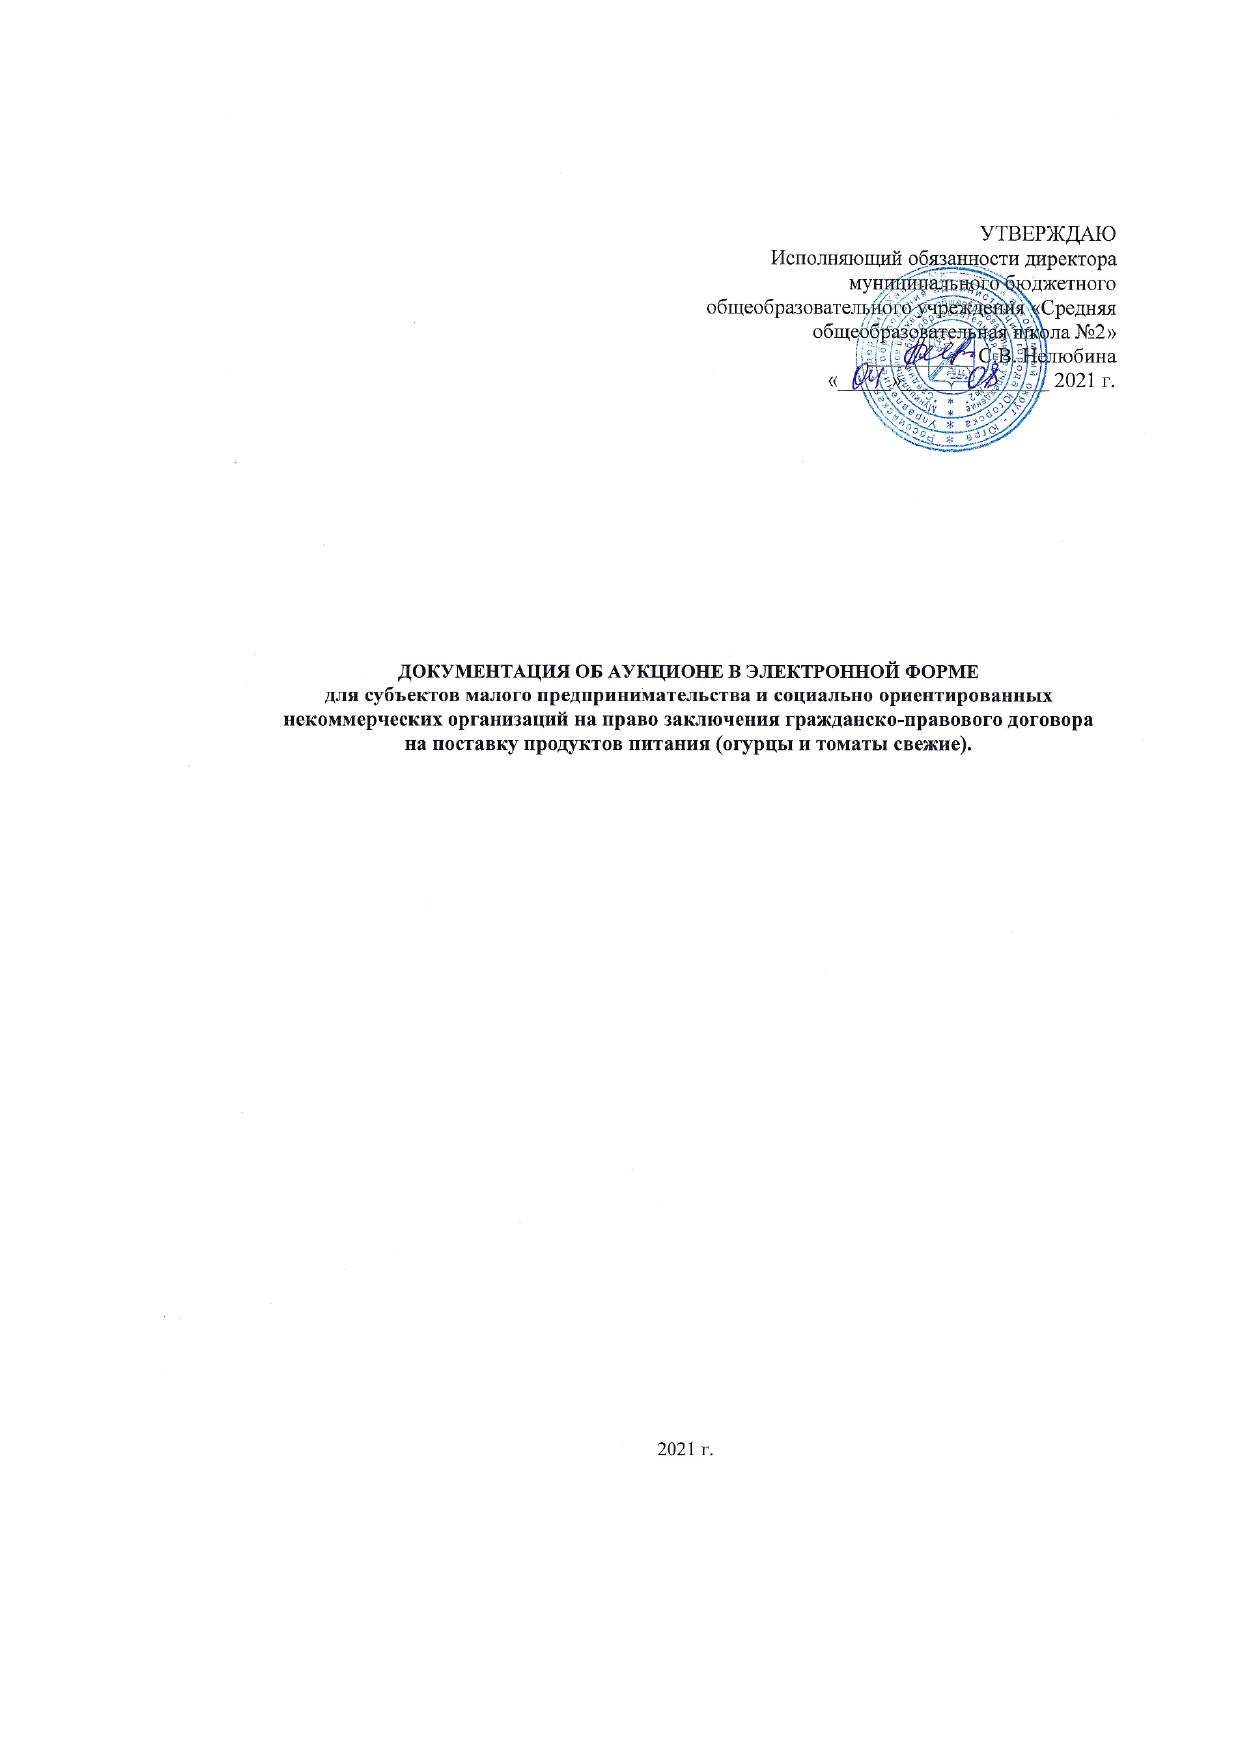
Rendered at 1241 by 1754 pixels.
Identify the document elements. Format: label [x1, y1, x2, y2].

picture [118, 87, 1182, 1577]
